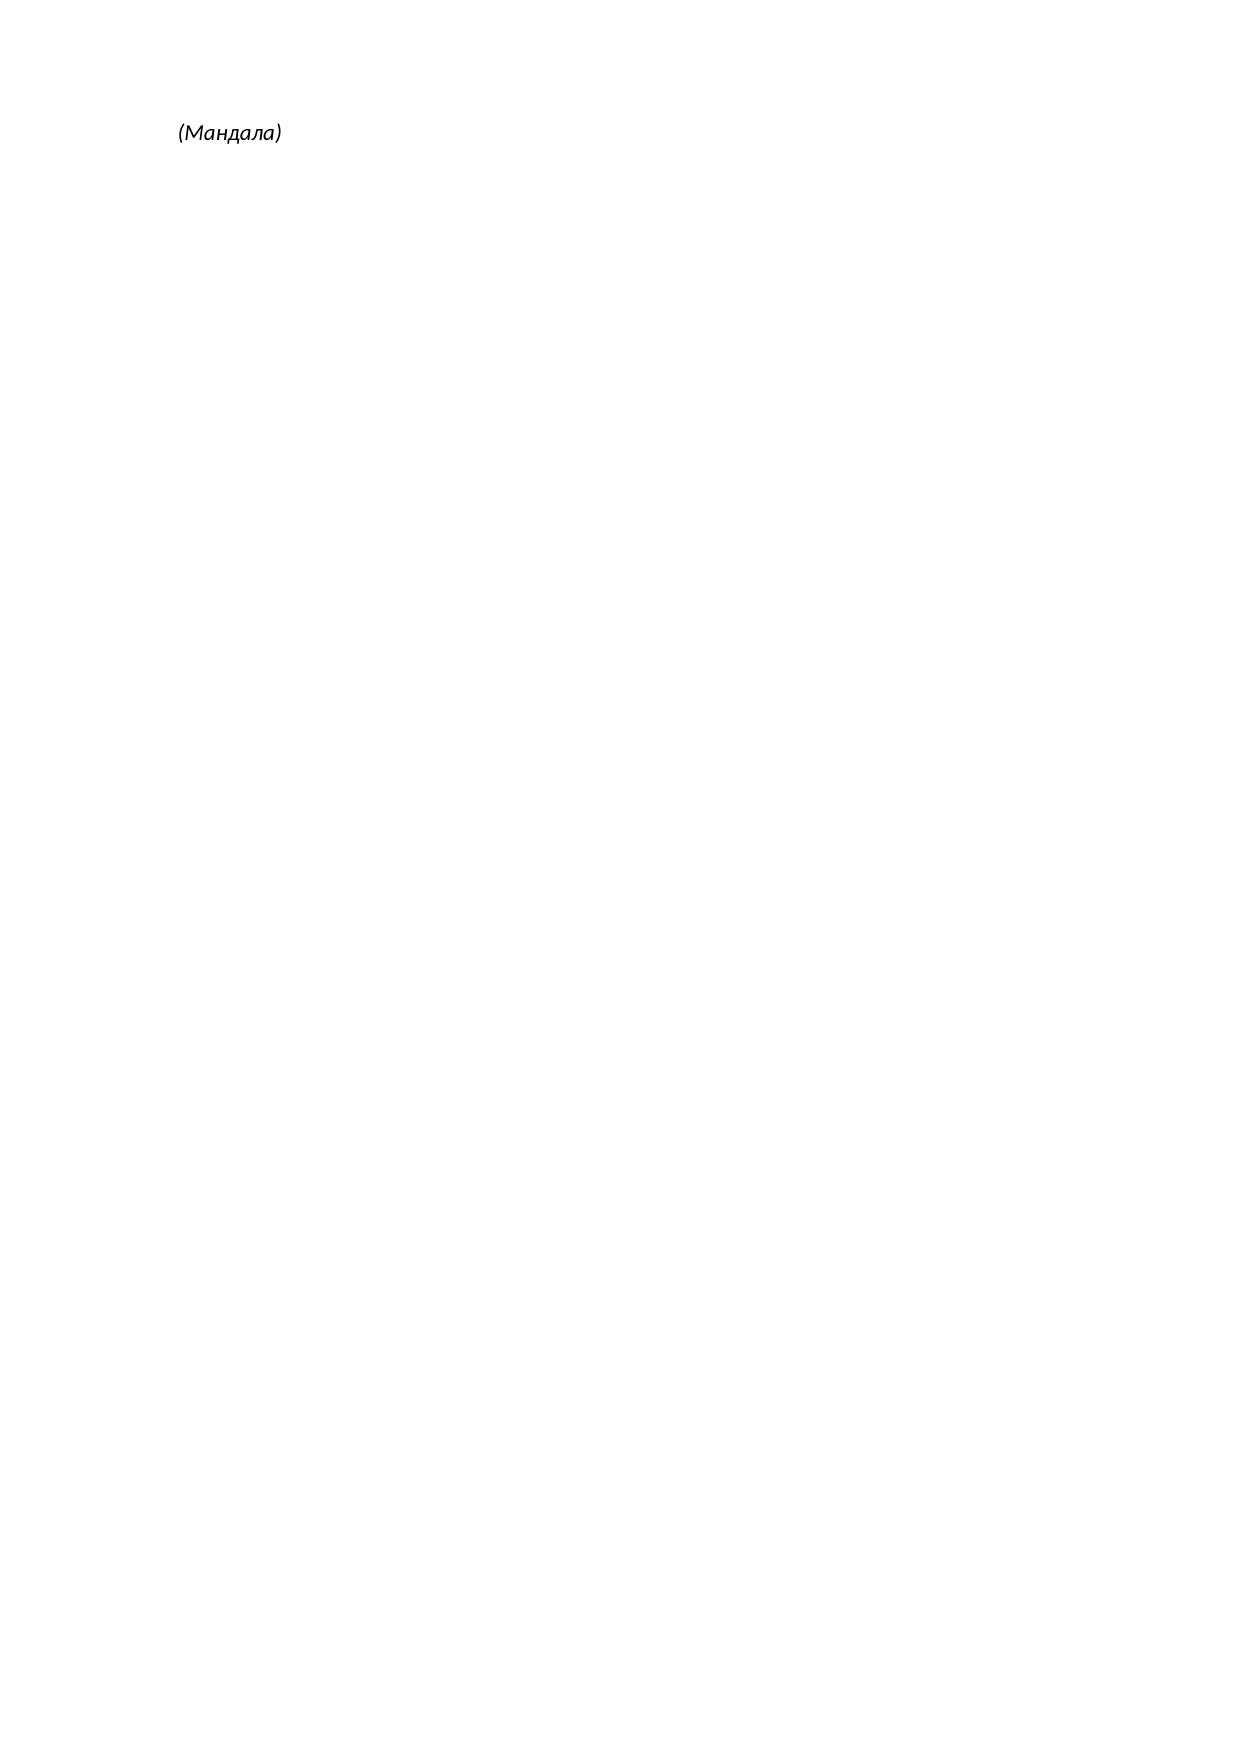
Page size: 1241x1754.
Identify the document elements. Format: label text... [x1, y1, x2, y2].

text (Мандала) [177, 118, 1152, 146]
